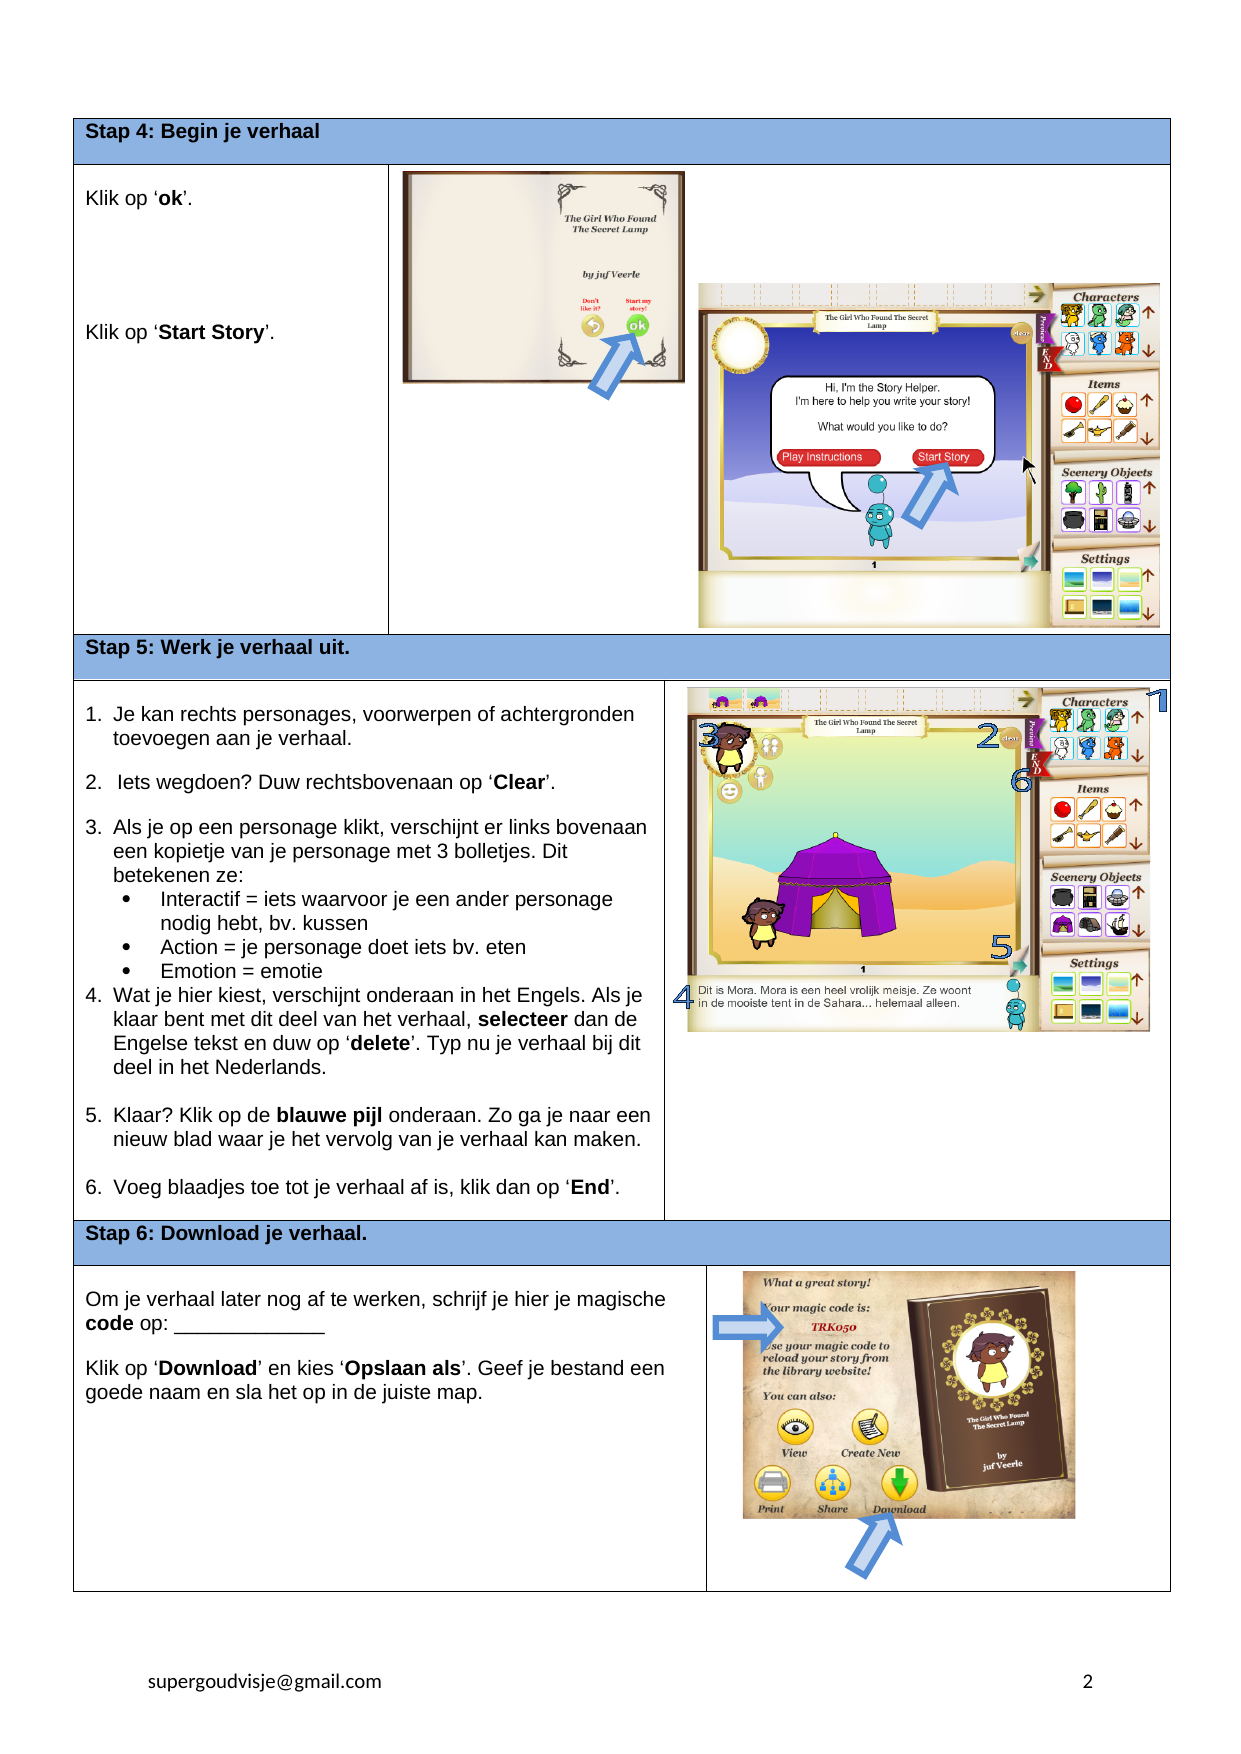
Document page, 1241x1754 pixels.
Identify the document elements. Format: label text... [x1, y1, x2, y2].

table_cell Stap 4: Begin je verhaal [74, 119, 1170, 164]
table_cell Stap 5: Werk je verhaal uit. [74, 635, 1170, 679]
picture [742, 1271, 1076, 1519]
table_cell 1. Je kan rechts personages, voorwerpen of achtergronden toevoegen aan je verhaal. 2. Iets wegdoen? Duw rechtsbovenaan op ‘Clear’. 3. Als je op een personage klikt, verschijnt er links bovenaan een kopietje van je personage met 3 bolletjes. Dit betekenen ze: Interactif = iets waarvoor je een ander personage nodig hebt, bv. kussen Action = je personage doet iets bv. eten Emotion = emotie 4. Wat je hier kiest, verschijnt onderaan in het Engels. Als je klaar bent met dit deel van het verhaal, selecteer dan de Engelse tekst en duw op ‘delete’. Typ nu je verhaal bij dit deel in het Nederlands. 5. Klaar? Klik op de blauwe pijl onderaan. Zo ga je naar een nieuw blad waar je het vervolg van je verhaal kan maken. 6. Voeg blaadjes toe tot je verhaal af is, klik dan op ‘End’. [74, 681, 664, 1219]
table_cell [707, 1266, 1170, 1591]
table_cell Om je verhaal later nog af te werken, schrijf je hier je magische code op: _____________ Klik op ‘Download’ en kies ‘Opslaan als’. Geef je bestand een goede naam en sla het op in de juiste map. [74, 1266, 706, 1591]
table_cell Klik op ‘ok’. Klik op ‘Start Story’. [74, 165, 388, 634]
picture [687, 687, 1151, 1032]
table_cell [665, 681, 1170, 1219]
picture [697, 283, 1160, 628]
table_cell [389, 165, 1170, 634]
table_cell Stap 6: Download je verhaal. [74, 1221, 1170, 1265]
picture [402, 171, 685, 384]
